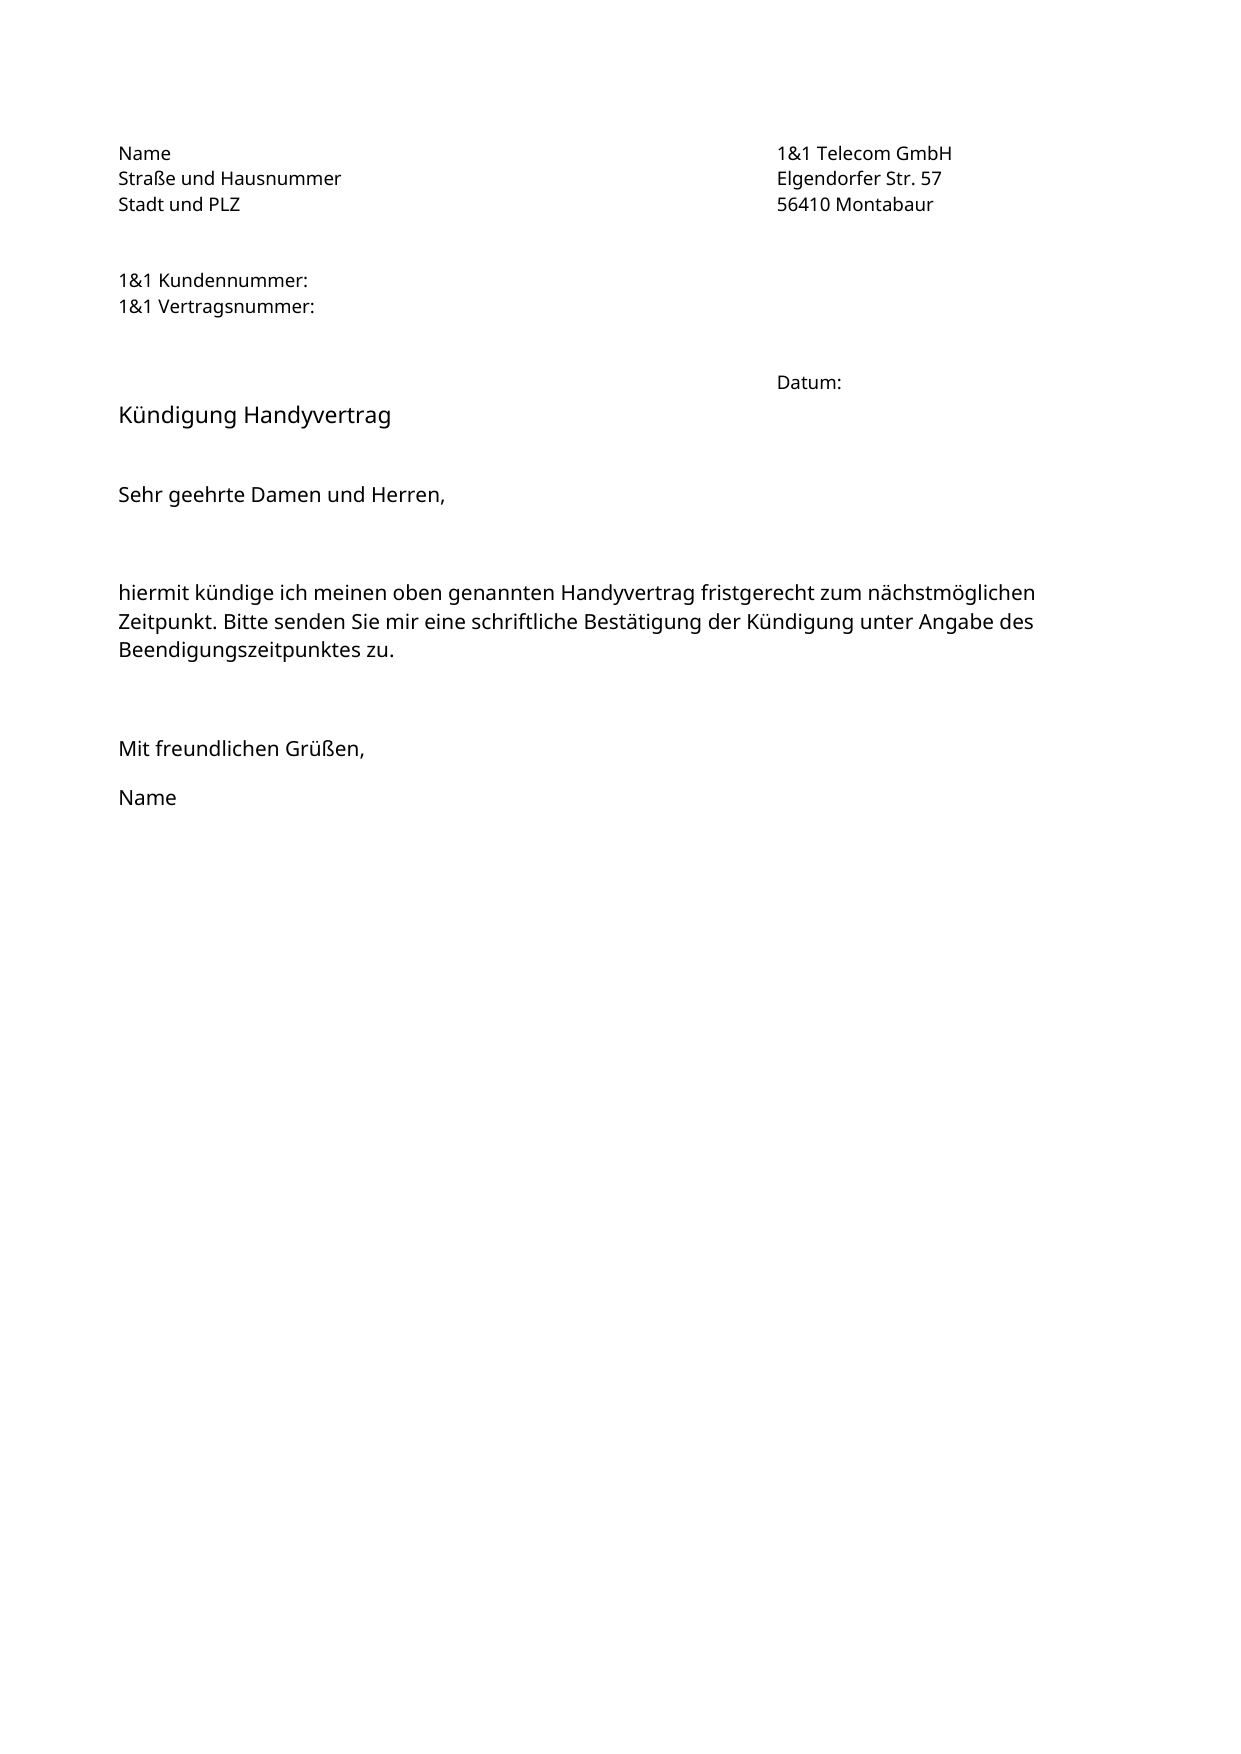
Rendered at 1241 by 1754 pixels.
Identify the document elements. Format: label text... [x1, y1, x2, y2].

text Sehr geehrte Damen und Herren, [118, 480, 1122, 508]
text hiermit kündige ich meinen oben genannten Handyvertrag fristgerecht zum nächstmöglichen Zeitpunkt. Bitte senden Sie mir eine schriftliche Bestätigung der Kündigung unter Angabe des Beendigungszeitpunktes zu. [118, 578, 1122, 664]
text Mit freundlichen Grüßen, [118, 734, 1122, 762]
text Kündigung Handyvertrag [118, 399, 1122, 431]
text Name [118, 783, 1122, 812]
